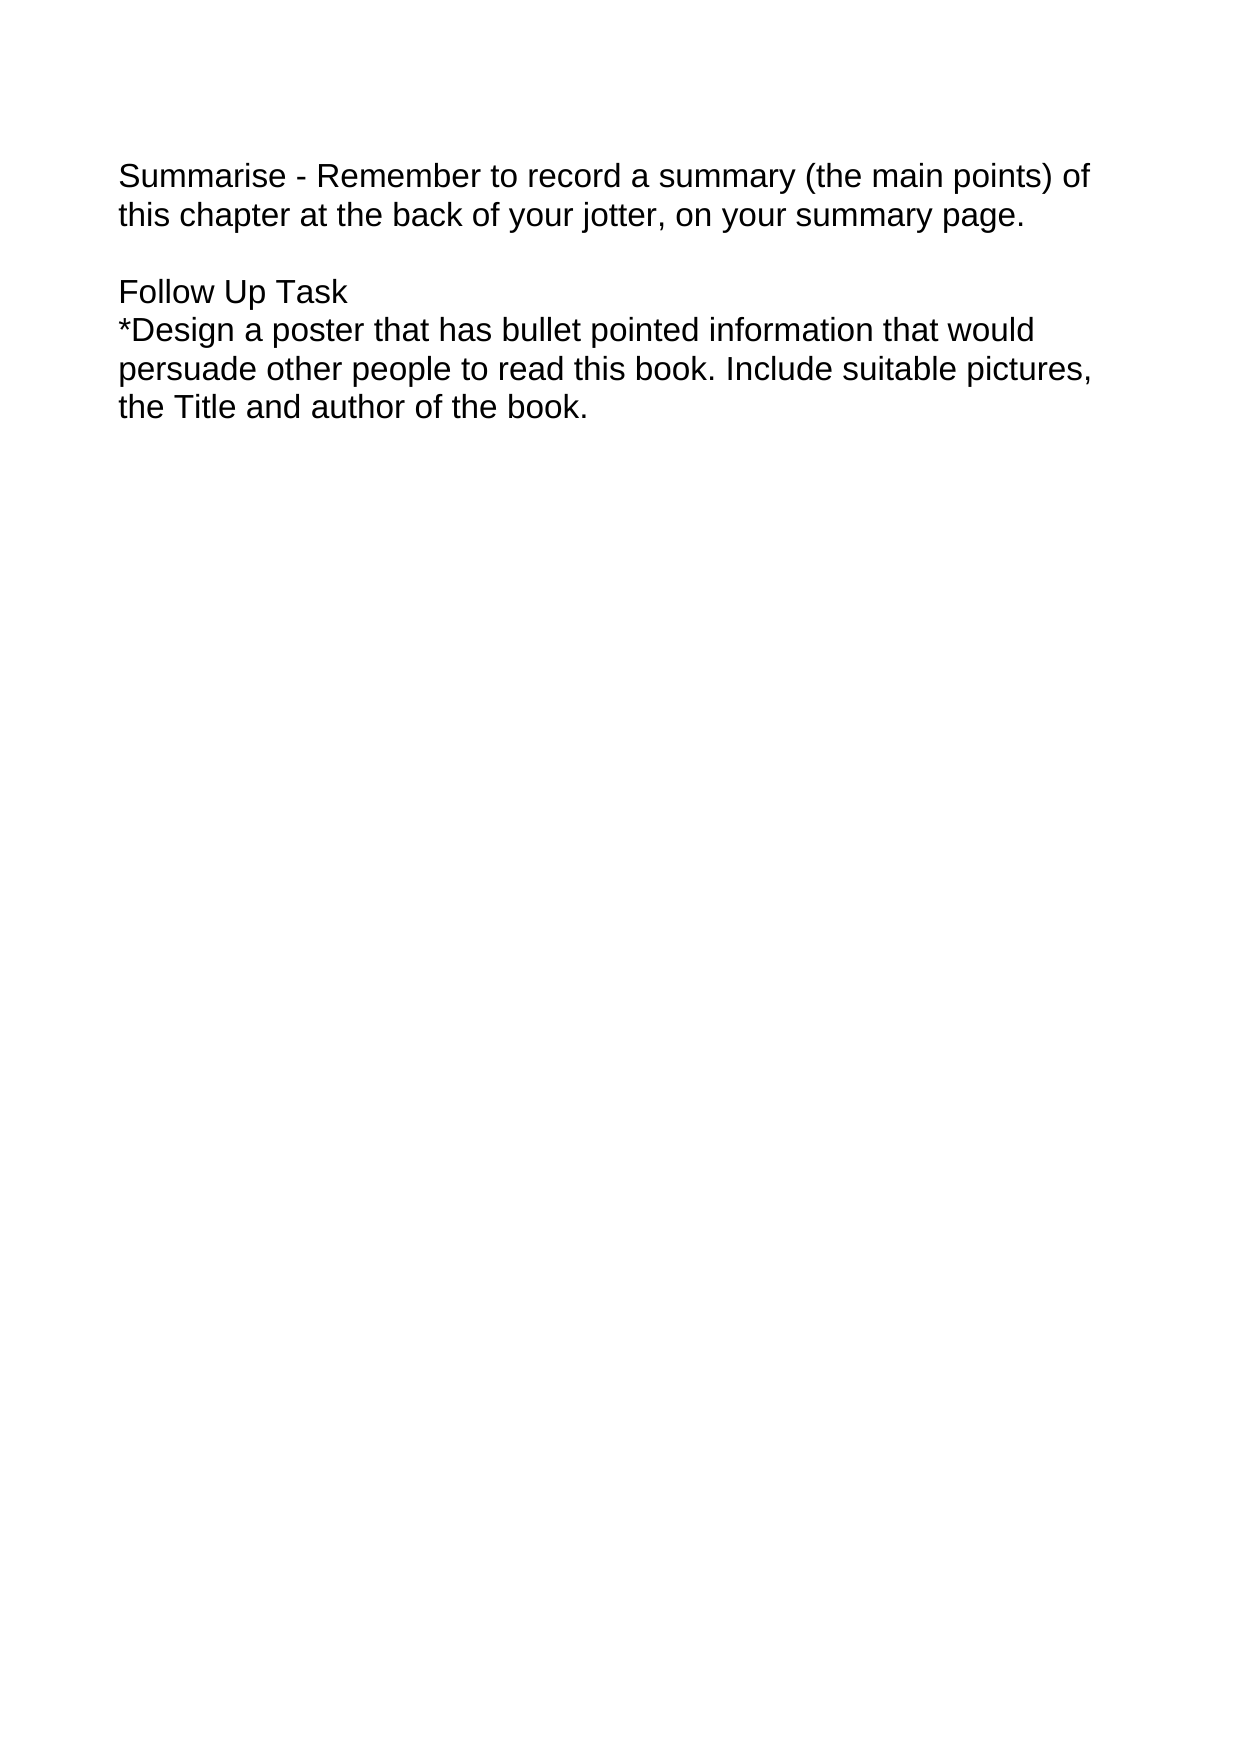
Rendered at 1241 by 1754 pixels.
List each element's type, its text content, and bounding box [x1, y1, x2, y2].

text *Design a poster that has bullet pointed information that would persuade other people to read this book. Include suitable pictures, the Title and author of the book. [118, 310, 1122, 426]
text Summarise - Remember to record a summary (the main points) of this chapter at the back of your jotter, on your summary page. [118, 157, 1122, 233]
text Follow Up Task [118, 272, 1122, 310]
